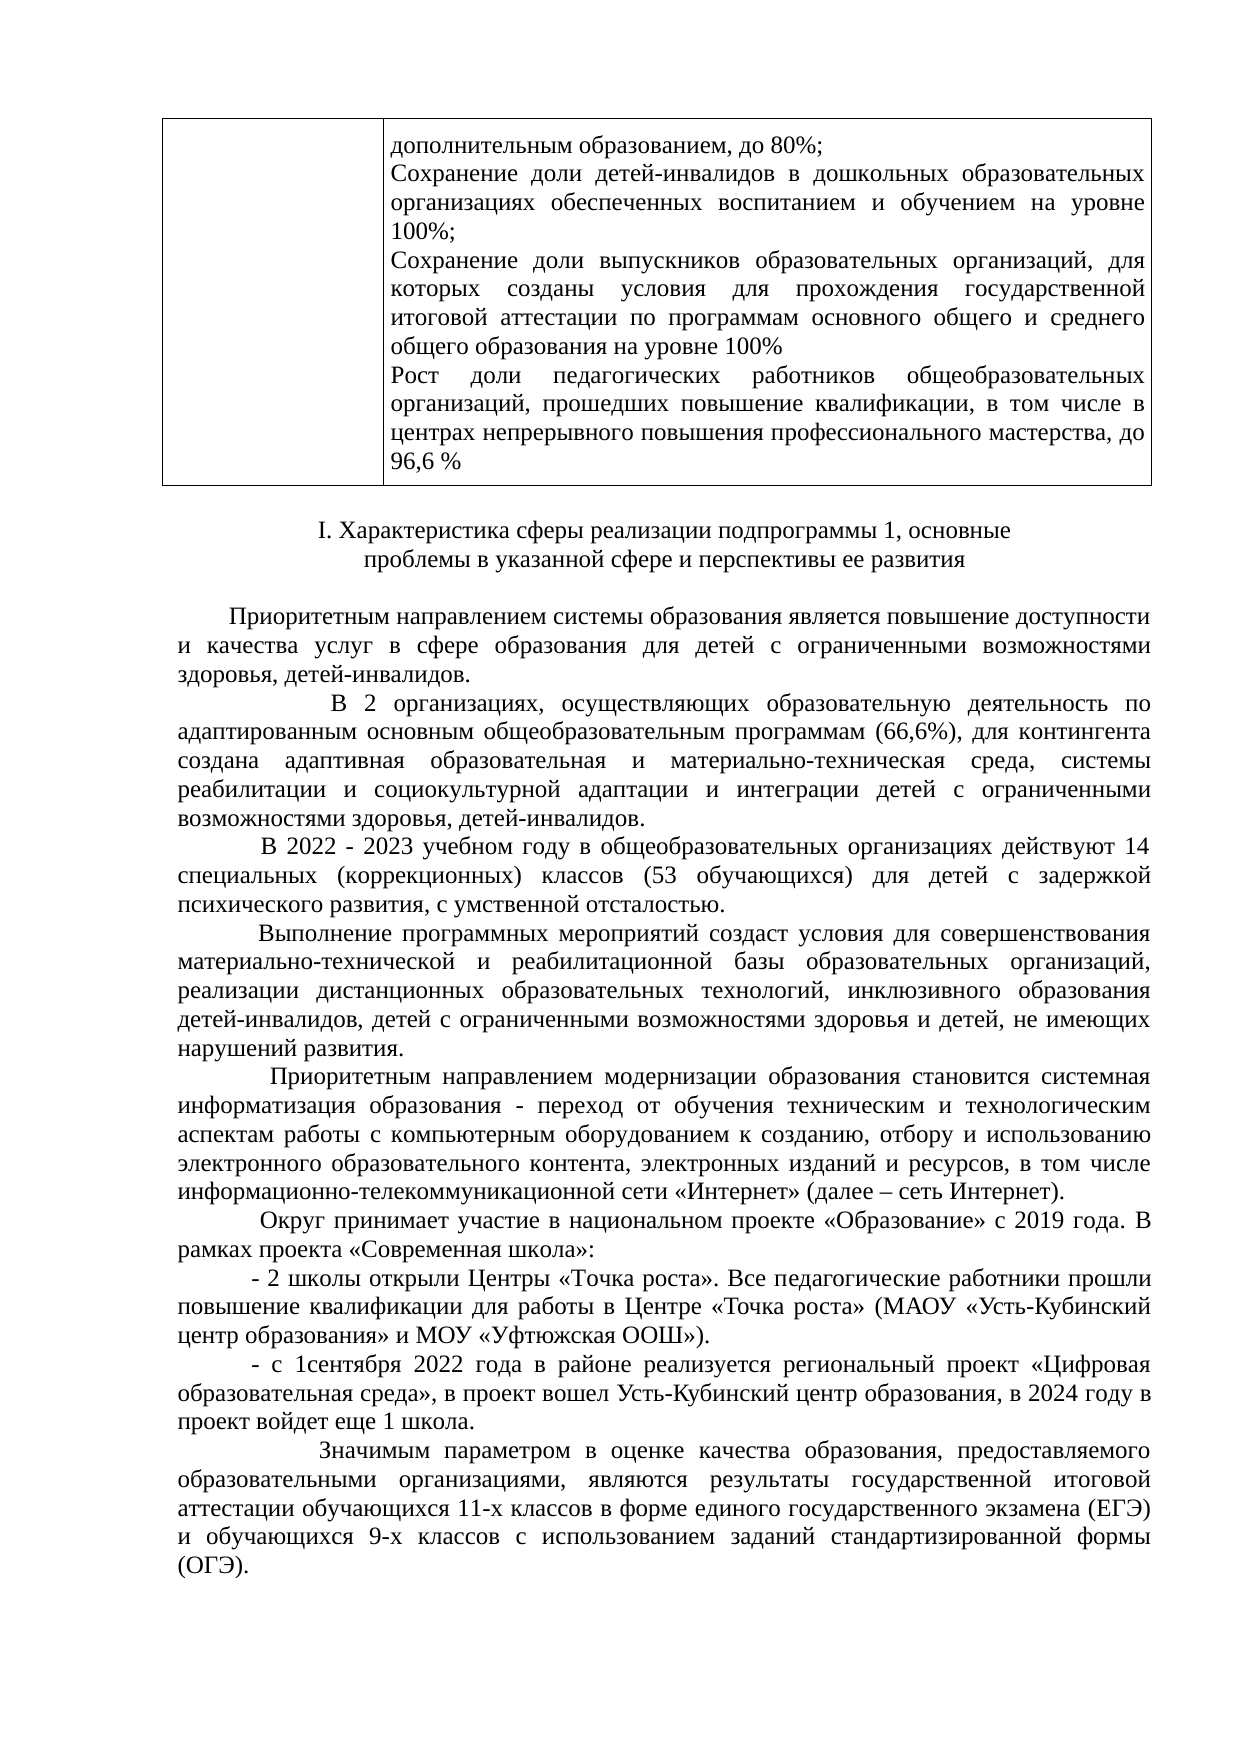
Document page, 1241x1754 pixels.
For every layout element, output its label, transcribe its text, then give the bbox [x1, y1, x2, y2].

text - 2 школы открыли Центры «Точка роста». Все педагогические работники прошли повышение квалификации для работы в Центре «Точка роста» (МАОУ «Усть-Кубинский центр образования» и МОУ «Уфтюжская ООШ»). [177, 1263, 1152, 1349]
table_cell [384, 119, 1151, 485]
text Округ принимает участие в национальном проекте «Образование» с 2019 года. В рамках проекта «Современная школа»: [177, 1205, 1152, 1263]
text Выполнение программных мероприятий создаст условия для совершенствования материально-технической и реабилитационной базы образовательных организаций, реализации дистанционных образовательных технологий, инклюзивного образования детей-инвалидов, детей с ограниченными возможностями здоровья и детей, не имеющих нарушений развития. [177, 918, 1152, 1061]
text Приоритетным направлением системы образования является повышение доступности и качества услуг в сфере образования для детей с ограниченными возможностями здоровья, детей-инвалидов. [177, 601, 1152, 688]
text Приоритетным направлением модернизации образования становится системная информатизация образования - переход от обучения техническим и технологическим аспектам работы с компьютерным оборудованием к созданию, отбору и использованию электронного образовательного контента, электронных изданий и ресурсов, в том числе информационно-телекоммуникационной сети «Интернет» (далее – сеть Интернет). [177, 1061, 1152, 1205]
text Значимым параметром в оценке качества образования, предоставляемого образовательными организациями, являются результаты государственной итоговой аттестации обучающихся 11-х классов в форме единого государственного экзамена (ЕГЭ) и обучающихся 9-х классов с использованием заданий стандартизированной формы (ОГЭ). [177, 1435, 1152, 1579]
text - с 1сентября 2022 года в районе реализуется региональный проект «Цифровая образовательная среда», в проект вошел Усть-Кубинский центр образования, в 2024 году в проект войдет еще 1 школа. [177, 1349, 1152, 1435]
text В 2 организациях, осуществляющих образовательную деятельность по адаптированным основным общеобразовательным программам (66,6%), для контингента создана адаптивная образовательная и материально-техническая среда, системы реабилитации и социокультурной адаптации и интеграции детей с ограниченными возможностями здоровья, детей-инвалидов. [177, 688, 1152, 831]
text проблемы в указанной сфере и перспективы ее развития [177, 544, 1152, 573]
text I. Характеристика сферы реализации подпрограммы 1, основные [177, 515, 1152, 544]
text В 2022 - 2023 учебном году в общеобразовательных организациях действуют 14 специальных (коррекционных) классов (53 обучающихся) для детей с задержкой психического развития, с умственной отсталостью. [177, 831, 1152, 918]
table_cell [163, 119, 383, 485]
